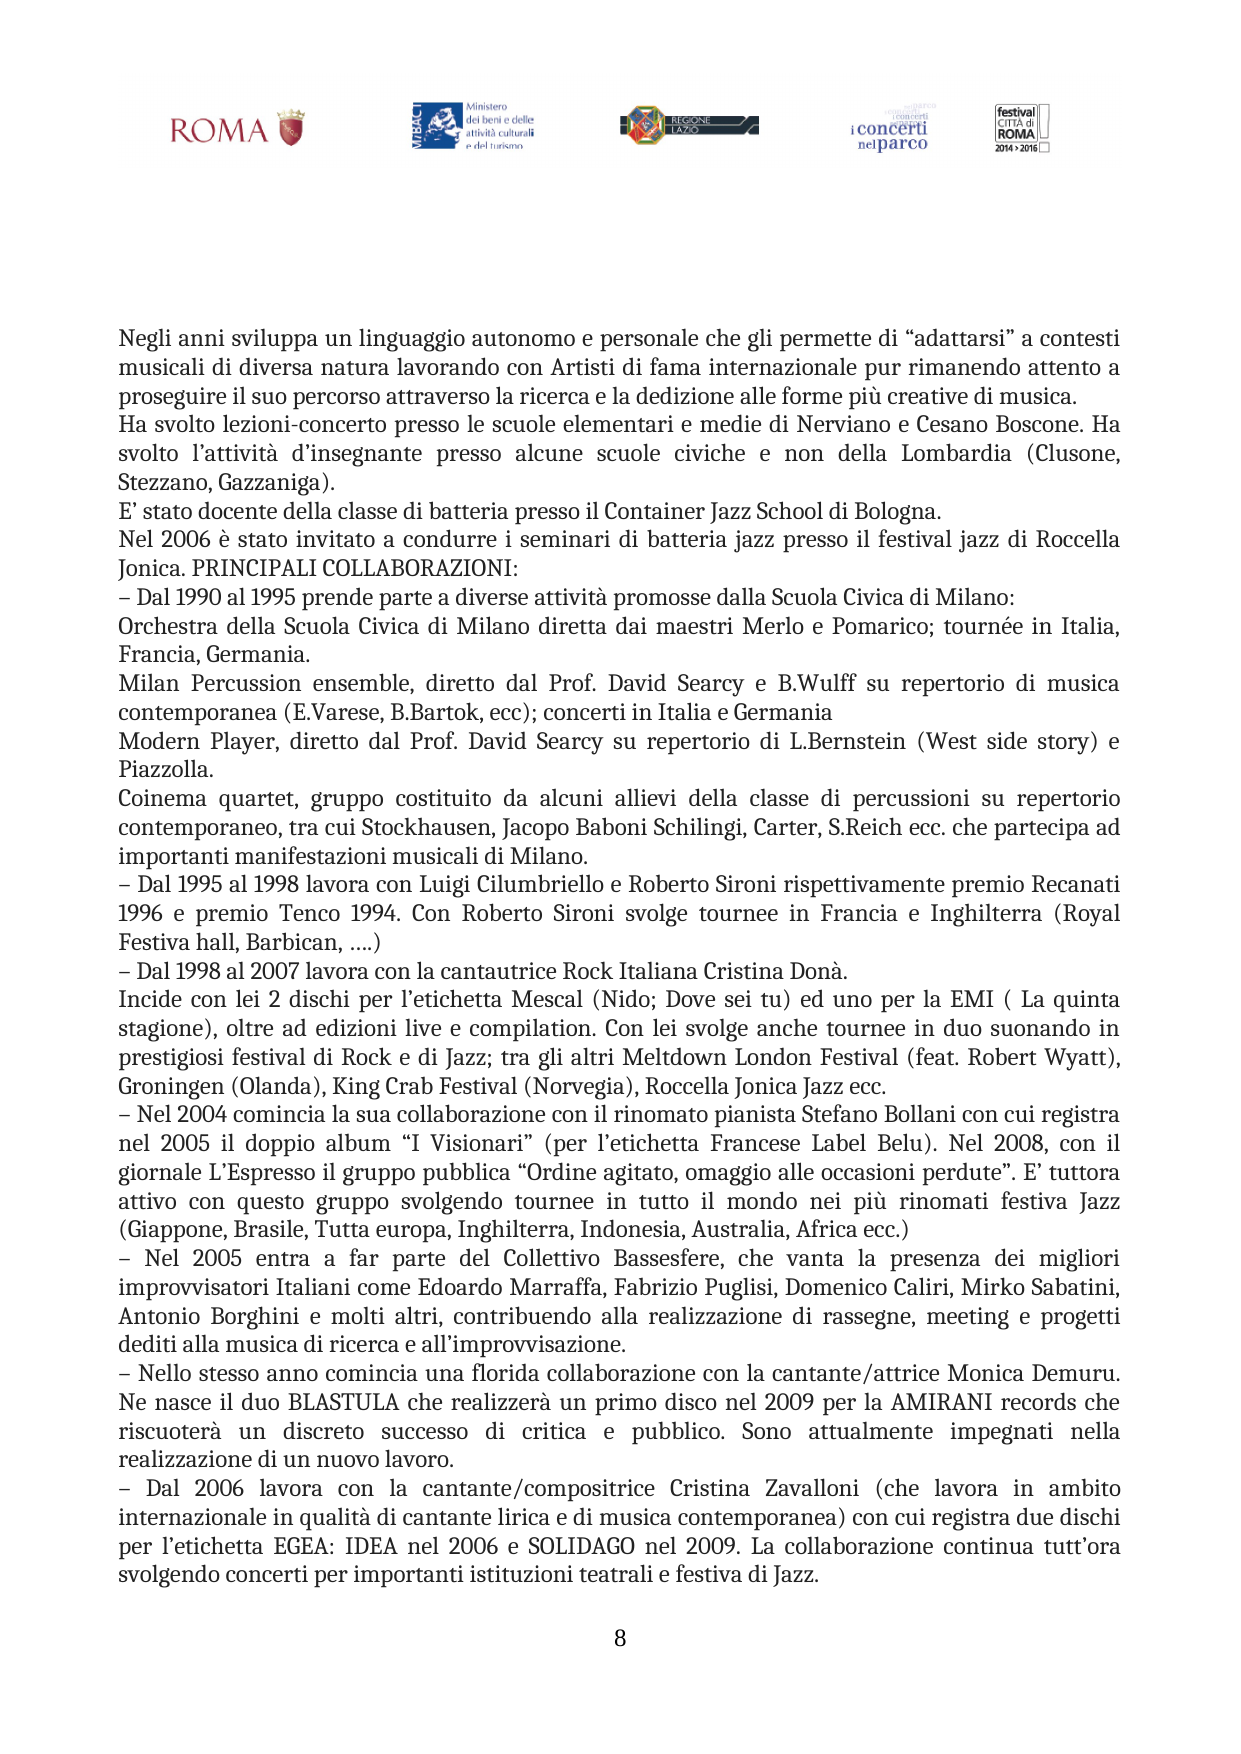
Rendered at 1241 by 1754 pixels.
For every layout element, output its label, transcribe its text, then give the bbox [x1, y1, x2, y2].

text Negli anni sviluppa un linguaggio autonomo e personale che gli permette di “adattarsi” a contesti musicali di diversa natura lavorando con Artisti di fama internazionale pur rimanendo attento a proseguire il suo percorso attraverso la ricerca e la dedizione alle forme più creative di musica. [118, 324, 1122, 410]
text E’ stato docente della classe di batteria presso il Container Jazz School di Bologna. [118, 497, 1122, 525]
text Orchestra della Scuola Civica di Milano diretta dai maestri Merlo e Pomarico; tournée in Italia, Francia, Germania. [118, 612, 1122, 669]
text Milan Percussion ensemble, diretto dal Prof. David Searcy e B.Wulff su repertorio di musica contemporanea (E.Varese, B.Bartok, ecc); concerti in Italia e Germania [118, 669, 1122, 727]
picture [118, 73, 1123, 168]
text Incide con lei 2 dischi per l’etichetta Mescal (Nido; Dove sei tu) ed uno per la EMI ( La quinta stagione), oltre ad edizioni live e compilation. Con lei svolge anche tournee in duo suonando in prestigiosi festival di Rock e di Jazz; tra gli altri Meltdown London Festival (feat. Robert Wyatt), Groningen (Olanda), King Crab Festival (Norvegia), Roccella Jonica Jazz ecc. [118, 985, 1122, 1100]
text – Dal 1990 al 1995 prende parte a diverse attività promosse dalla Scuola Civica di Milano: [118, 583, 1122, 612]
text – Dal 2006 lavora con la cantante/compositrice Cristina Zavalloni (che lavora in ambito internazionale in qualità di cantante lirica e di musica contemporanea) con cui registra due dischi per l’etichetta EGEA: IDEA nel 2006 e SOLIDAGO nel 2009. La collaborazione continua tutt’ora svolgendo concerti per importanti istituzioni teatrali e festiva di Jazz. [118, 1474, 1122, 1589]
text – Dal 1998 al 2007 lavora con la cantautrice Rock Italiana Cristina Donà. [118, 957, 1122, 985]
text Nel 2006 è stato invitato a condurre i seminari di batteria jazz presso il festival jazz di Roccella Jonica. PRINCIPALI COLLABORAZIONI: [118, 525, 1122, 583]
text Coinema quartet, gruppo costituito da alcuni allievi della classe di percussioni su repertorio contemporaneo, tra cui Stockhausen, Jacopo Baboni Schilingi, Carter, S.Reich ecc. che partecipa ad importanti manifestazioni musicali di Milano. [118, 784, 1122, 870]
text – Dal 1995 al 1998 lavora con Luigi Cilumbriello e Roberto Sironi rispettivamente premio Recanati 1996 e premio Tenco 1994. Con Roberto Sironi svolge tournee in Francia e Inghilterra (Royal Festiva hall, Barbican, ….) [118, 870, 1122, 957]
text Modern Player, diretto dal Prof. David Searcy su repertorio di L.Bernstein (West side story) e Piazzolla. [118, 727, 1122, 784]
text Ha svolto lezioni-concerto presso le scuole elementari e medie di Nerviano e Cesano Boscone. Ha svolto l’attività d’insegnante presso alcune scuole civiche e non della Lombardia (Clusone, Stezzano, Gazzaniga). [118, 410, 1122, 497]
text – Nello stesso anno comincia una florida collaborazione con la cantante/attrice Monica Demuru. Ne nasce il duo BLASTULA che realizzerà un primo disco nel 2009 per la AMIRANI records che riscuoterà un discreto successo di critica e pubblico. Sono attualmente impegnati nella realizzazione di un nuovo lavoro. [118, 1359, 1122, 1474]
text – Nel 2004 comincia la sua collaborazione con il rinomato pianista Stefano Bollani con cui registra nel 2005 il doppio album “I Visionari” (per l’etichetta Francese Label Belu). Nel 2008, con il giornale L’Espresso il gruppo pubblica “Ordine agitato, omaggio alle occasioni perdute”. E’ tuttora attivo con questo gruppo svolgendo tournee in tutto il mondo nei più rinomati festiva Jazz (Giappone, Brasile, Tutta europa, Inghilterra, Indonesia, Australia, Africa ecc.) [118, 1100, 1122, 1244]
text – Nel 2005 entra a far parte del Collettivo Bassesfere, che vanta la presenza dei migliori improvvisatori Italiani come Edoardo Marraffa, Fabrizio Puglisi, Domenico Caliri, Mirko Sabatini, Antonio Borghini e molti altri, contribuendo alla realizzazione di rassegne, meeting e progetti dediti alla musica di ricerca e all’improvvisazione. [118, 1244, 1122, 1359]
